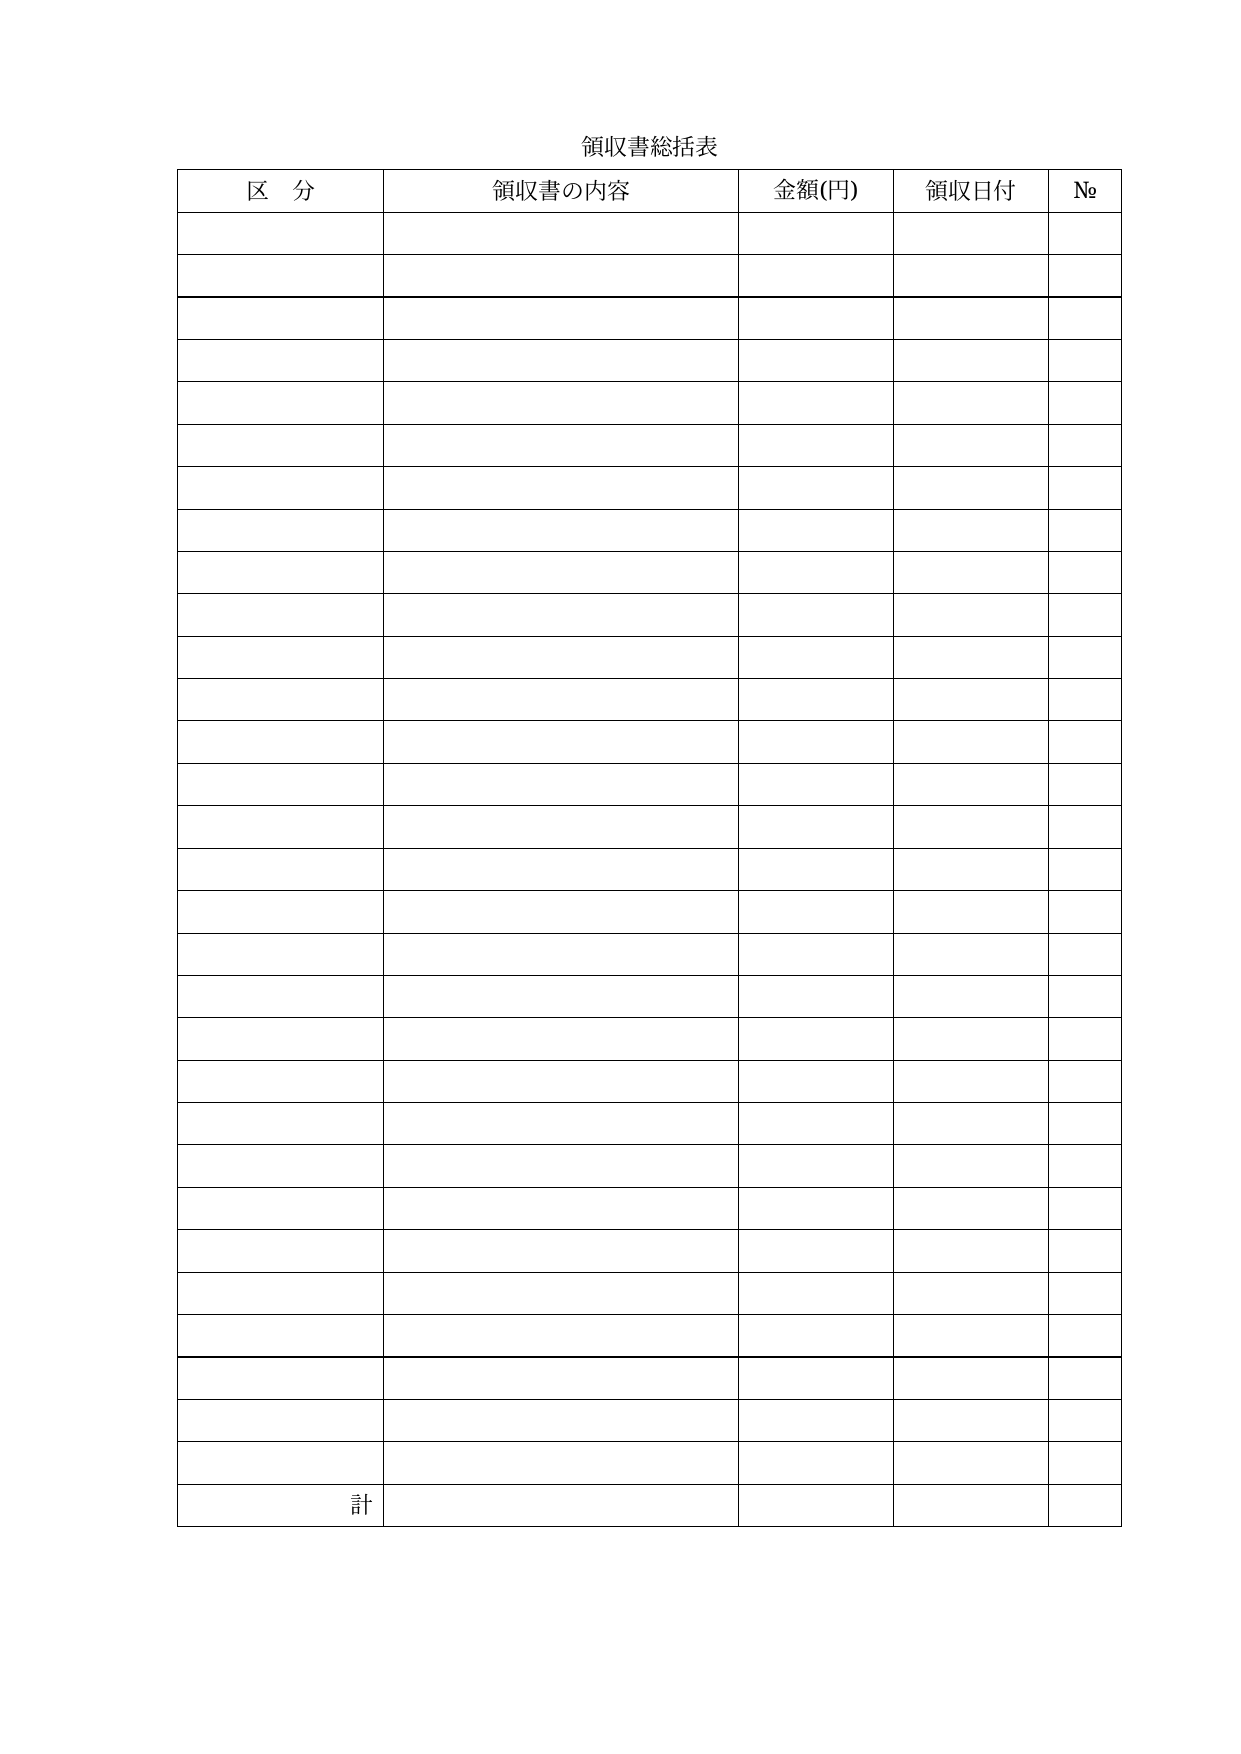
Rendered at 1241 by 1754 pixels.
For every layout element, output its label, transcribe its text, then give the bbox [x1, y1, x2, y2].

table_cell [384, 1485, 738, 1526]
table_cell [178, 1230, 383, 1272]
table_cell [178, 594, 383, 636]
table_cell [1049, 510, 1121, 551]
table_cell [384, 679, 738, 720]
table_cell [178, 679, 383, 720]
table_cell [894, 1273, 1048, 1314]
table_cell [384, 382, 738, 424]
table_cell [894, 1145, 1048, 1187]
text 領収書総括表 [177, 127, 1122, 164]
table_cell [894, 764, 1048, 805]
table_cell [178, 1400, 383, 1441]
table_cell [178, 1315, 383, 1356]
table_cell [739, 382, 893, 424]
table_cell [1049, 298, 1121, 339]
table_cell [1049, 382, 1121, 424]
table_cell [894, 1315, 1048, 1356]
table_cell [894, 637, 1048, 678]
table_cell [384, 1061, 738, 1102]
table_cell [739, 1485, 893, 1526]
table_cell [178, 1061, 383, 1102]
table_cell [178, 425, 383, 466]
table_cell [739, 1400, 893, 1441]
table_cell [384, 764, 738, 805]
table_cell [894, 934, 1048, 975]
table_cell [384, 934, 738, 975]
table_cell [739, 1230, 893, 1272]
table_cell [178, 934, 383, 975]
table_cell [178, 721, 383, 763]
table_cell [894, 721, 1048, 763]
table_cell [1049, 806, 1121, 848]
table_cell [1049, 1485, 1121, 1526]
table_cell [739, 340, 893, 381]
table_cell [894, 1188, 1048, 1229]
table_cell [894, 1018, 1048, 1059]
table_cell [1049, 637, 1121, 678]
table_cell [1049, 1018, 1121, 1059]
table_cell [739, 298, 893, 339]
table_cell [178, 340, 383, 381]
table_cell [384, 721, 738, 763]
table_cell [1049, 1273, 1121, 1314]
table_cell [1049, 1358, 1121, 1399]
table_cell [178, 891, 383, 932]
table_cell [178, 976, 383, 1017]
table_cell [894, 1400, 1048, 1441]
table_header 領収日付 [894, 170, 1048, 212]
table_header 金額(円) [739, 170, 893, 212]
table_cell [739, 849, 893, 890]
table_cell [384, 340, 738, 381]
table_cell [739, 721, 893, 763]
table_cell [894, 849, 1048, 890]
table_cell [384, 467, 738, 508]
table_cell [178, 552, 383, 593]
table_cell [1049, 1315, 1121, 1356]
table_cell [739, 1273, 893, 1314]
table_cell [894, 213, 1048, 254]
table_cell [178, 849, 383, 890]
table_cell [739, 255, 893, 296]
table_cell [739, 552, 893, 593]
table_cell [384, 806, 738, 848]
table_cell [739, 1358, 893, 1399]
table_cell [384, 510, 738, 551]
table_cell 計 [178, 1485, 383, 1526]
table_cell [739, 1061, 893, 1102]
table_cell [1049, 467, 1121, 508]
table_cell [739, 1442, 893, 1483]
table_cell [384, 891, 738, 932]
table_cell [739, 594, 893, 636]
table_cell [384, 255, 738, 296]
table_cell [739, 1315, 893, 1356]
table_cell [739, 467, 893, 508]
table_cell [739, 1145, 893, 1187]
table_cell [178, 1188, 383, 1229]
table_cell [739, 213, 893, 254]
table_cell [1049, 849, 1121, 890]
table_cell [739, 976, 893, 1017]
table_cell [1049, 1145, 1121, 1187]
table_cell [739, 1018, 893, 1059]
table_cell [894, 552, 1048, 593]
table_cell [894, 425, 1048, 466]
table_cell [1049, 891, 1121, 932]
table_cell [739, 637, 893, 678]
table_cell [178, 213, 383, 254]
table_cell [1049, 425, 1121, 466]
table_cell [894, 255, 1048, 296]
table_cell [894, 1358, 1048, 1399]
table_cell [739, 425, 893, 466]
table_cell [178, 806, 383, 848]
table_cell [1049, 764, 1121, 805]
table_cell [1049, 1061, 1121, 1102]
table_cell [894, 1103, 1048, 1144]
table_cell [894, 1061, 1048, 1102]
table_cell [894, 1230, 1048, 1272]
table_header 区 分 [178, 170, 383, 212]
table_cell [384, 1230, 738, 1272]
table_cell [178, 764, 383, 805]
table_cell [384, 1188, 738, 1229]
table_cell [384, 1400, 738, 1441]
table_cell [1049, 213, 1121, 254]
table_header 領収書の内容 [384, 170, 738, 212]
table_cell [178, 637, 383, 678]
table_cell [894, 298, 1048, 339]
table_cell [1049, 721, 1121, 763]
table_cell [894, 1485, 1048, 1526]
table_cell [178, 1018, 383, 1059]
table_cell [894, 891, 1048, 932]
table_cell [894, 976, 1048, 1017]
table_cell [384, 213, 738, 254]
table_cell [384, 594, 738, 636]
table_cell [1049, 594, 1121, 636]
table_cell [739, 1103, 893, 1144]
table_cell [178, 467, 383, 508]
table_cell [384, 1145, 738, 1187]
table_cell [384, 1358, 738, 1399]
table_cell [1049, 1188, 1121, 1229]
table_cell [384, 637, 738, 678]
table_cell [178, 1103, 383, 1144]
table_cell [1049, 1442, 1121, 1483]
table_cell [178, 298, 383, 339]
table_cell [894, 806, 1048, 848]
table_cell [894, 467, 1048, 508]
table_cell [894, 382, 1048, 424]
table_cell [384, 1315, 738, 1356]
table_cell [384, 425, 738, 466]
table_cell [739, 934, 893, 975]
table_cell [384, 552, 738, 593]
table_cell [894, 340, 1048, 381]
table_cell [1049, 1230, 1121, 1272]
table_cell [1049, 552, 1121, 593]
table_cell [739, 806, 893, 848]
table_cell [384, 849, 738, 890]
table_cell [178, 255, 383, 296]
table_cell [1049, 679, 1121, 720]
table_cell [384, 298, 738, 339]
table_cell [894, 594, 1048, 636]
table_cell [1049, 934, 1121, 975]
table_cell [1049, 1103, 1121, 1144]
table_cell [739, 510, 893, 551]
table_header № [1049, 170, 1121, 212]
table_cell [1049, 340, 1121, 381]
table_cell [739, 679, 893, 720]
table_cell [384, 1103, 738, 1144]
table_cell [178, 1273, 383, 1314]
table_cell [894, 1442, 1048, 1483]
table_cell [384, 1273, 738, 1314]
table_cell [384, 1442, 738, 1483]
table_cell [739, 1188, 893, 1229]
table_cell [1049, 976, 1121, 1017]
table_cell [178, 382, 383, 424]
table_cell [384, 1018, 738, 1059]
table_cell [894, 510, 1048, 551]
table_cell [739, 764, 893, 805]
table_cell [1049, 255, 1121, 296]
table_cell [894, 679, 1048, 720]
table_cell [178, 1442, 383, 1483]
table_cell [178, 510, 383, 551]
table_cell [178, 1145, 383, 1187]
table_cell [178, 1358, 383, 1399]
table_cell [384, 976, 738, 1017]
table_cell [739, 891, 893, 932]
table_cell [1049, 1400, 1121, 1441]
